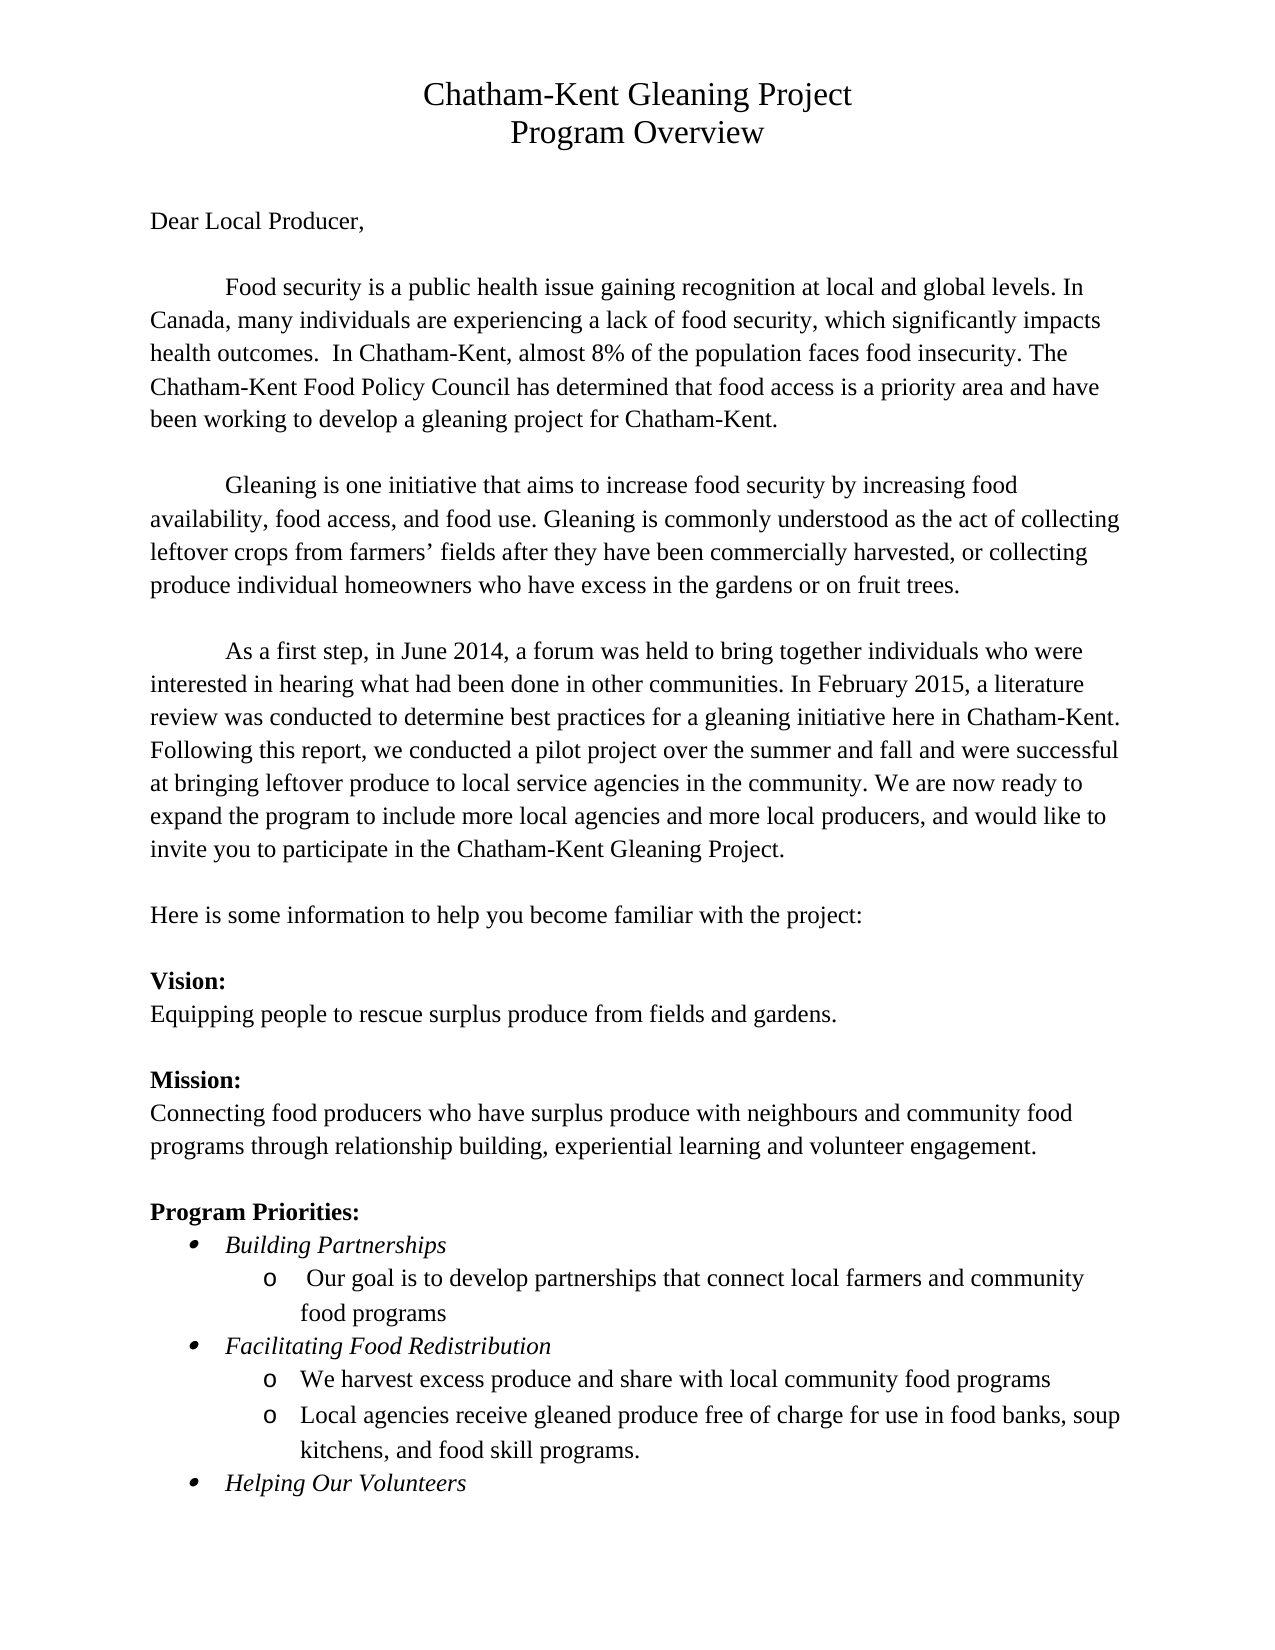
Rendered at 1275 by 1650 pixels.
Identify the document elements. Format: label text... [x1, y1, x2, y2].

text Food security is a public health issue gaining recognition at local and global levels. In Canada, many individuals are experiencing a lack of food security, which significantly impacts health outcomes. In Chatham-Kent, almost 8% of the population faces food insecurity. The Chatham-Kent Food Policy Council has determined that food access is a priority area and have been working to develop a gleaning project for Chatham-Kent. [150, 272, 1125, 433]
list Local agencies receive gleaned produce free of charge for use in food banks, soup kitchens, and food skill programs. [262, 1400, 1125, 1463]
text Mission: [150, 1065, 1125, 1094]
text Dear Local Producer, [150, 206, 1125, 235]
text Program Priorities: [150, 1197, 1125, 1226]
text Vision: [150, 966, 1125, 995]
list Facilitating Food Redistribution [187, 1331, 1125, 1360]
list Our goal is to develop partnerships that connect local farmers and community food programs [262, 1263, 1125, 1327]
list Building Partnerships [187, 1230, 1125, 1259]
text Equipping people to rescue surplus produce from fields and gardens. [150, 999, 1125, 1028]
list Helping Our Volunteers [187, 1468, 1125, 1497]
text Gleaning is one initiative that aims to increase food security by increasing food availability, food access, and food use. Gleaning is commonly understood as the act of collecting leftover crops from farmers’ fields after they have been commercially harvested, or collecting produce individual homeowners who have excess in the gardens or on fruit trees. [150, 471, 1125, 598]
text As a first step, in June 2014, a forum was held to bring together individuals who were interested in hearing what had been done in other communities. In February 2015, a literature review was conducted to determine best practices for a gleaning initiative here in Chatham-Kent. Following this report, we conducted a pilot project over the summer and fall and were successful at bringing leftover produce to local service agencies in the community. We are now ready to expand the program to include more local agencies and more local producers, and would like to invite you to participate in the Chatham-Kent Gleaning Project. [150, 636, 1125, 863]
text Here is some information to help you become familiar with the project: [150, 900, 1125, 929]
list We harvest excess produce and share with local community food programs [262, 1364, 1125, 1395]
text Connecting food producers who have surplus produce with neighbours and community food programs through relationship building, experiential learning and volunteer engagement. [150, 1098, 1125, 1160]
